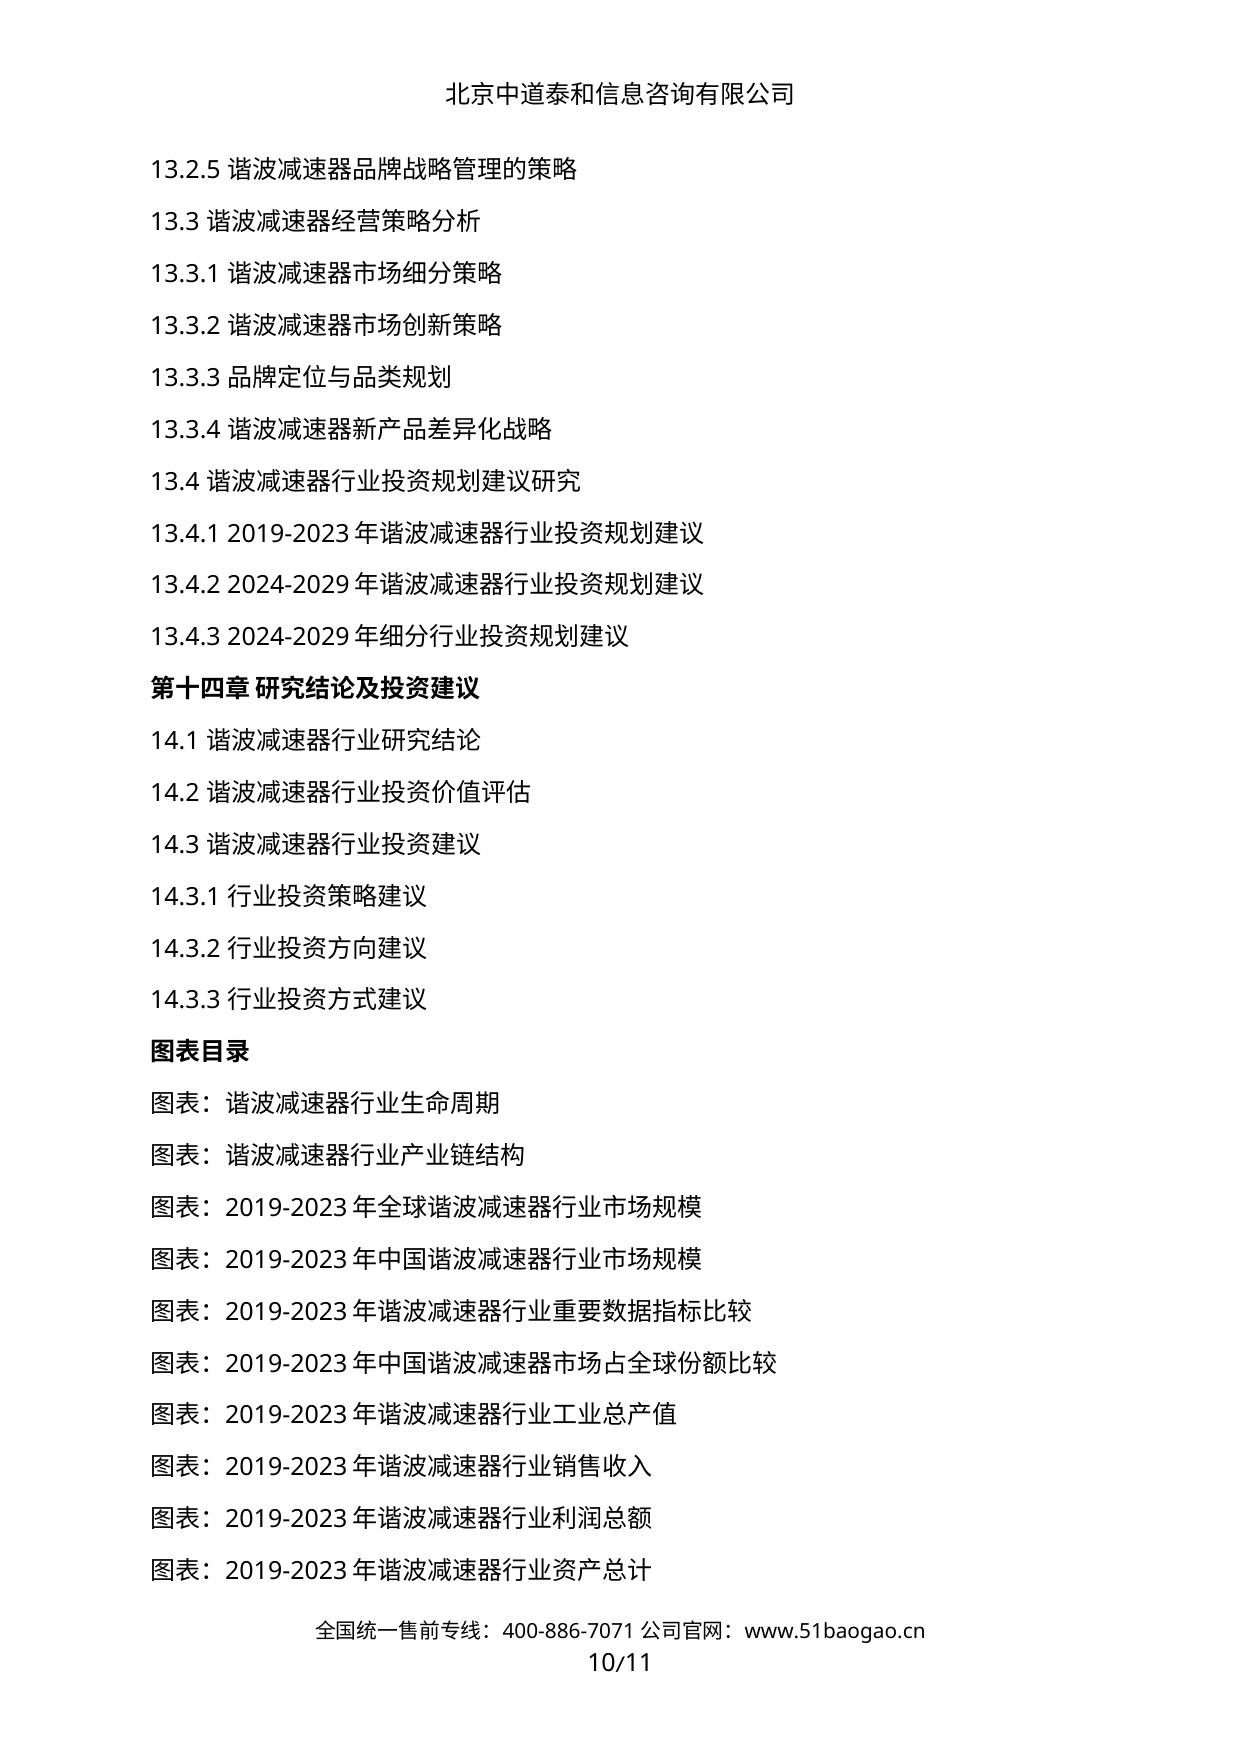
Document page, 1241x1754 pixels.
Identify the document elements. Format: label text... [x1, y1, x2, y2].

text 图表：2019-2023年全球谐波减速器行业市场规模 [150, 1187, 1090, 1224]
text 14.3.1 行业投资策略建议 [150, 876, 1090, 912]
text 13.3 谐波减速器经营策略分析 [150, 202, 1090, 238]
text 13.3.3 品牌定位与品类规划 [150, 357, 1090, 394]
text 13.4.2 2024-2029年谐波减速器行业投资规划建议 [150, 565, 1090, 601]
text 13.3.4 谐波减速器新产品差异化战略 [150, 409, 1090, 446]
text 图表：2019-2023年谐波减速器行业工业总产值 [150, 1395, 1090, 1431]
text 图表：2019-2023年中国谐波减速器市场占全球份额比较 [150, 1343, 1090, 1379]
text 图表：2019-2023年谐波减速器行业销售收入 [150, 1447, 1090, 1483]
text 图表目录 [150, 1032, 1090, 1068]
text 13.4.3 2024-2029年细分行业投资规划建议 [150, 617, 1090, 653]
text 图表：谐波减速器行业生命周期 [150, 1084, 1090, 1120]
text 14.3 谐波减速器行业投资建议 [150, 824, 1090, 861]
text 13.2.5 谐波减速器品牌战略管理的策略 [150, 150, 1090, 186]
text 13.3.2 谐波减速器市场创新策略 [150, 306, 1090, 342]
text 图表：2019-2023年谐波减速器行业利润总额 [150, 1499, 1090, 1535]
text 图表：2019-2023年谐波减速器行业资产总计 [150, 1551, 1090, 1587]
text 第十四章 研究结论及投资建议 [150, 669, 1090, 705]
text 14.3.3 行业投资方式建议 [150, 980, 1090, 1016]
text 13.4.1 2019-2023年谐波减速器行业投资规划建议 [150, 513, 1090, 549]
text 14.2 谐波减速器行业投资价值评估 [150, 772, 1090, 809]
text 14.3.2 行业投资方向建议 [150, 928, 1090, 964]
text 13.4 谐波减速器行业投资规划建议研究 [150, 461, 1090, 497]
text 图表：2019-2023年中国谐波减速器行业市场规模 [150, 1239, 1090, 1276]
text 图表：谐波减速器行业产业链结构 [150, 1136, 1090, 1172]
text 13.3.1 谐波减速器市场细分策略 [150, 254, 1090, 290]
text 14.1 谐波减速器行业研究结论 [150, 721, 1090, 757]
text 图表：2019-2023年谐波减速器行业重要数据指标比较 [150, 1291, 1090, 1327]
